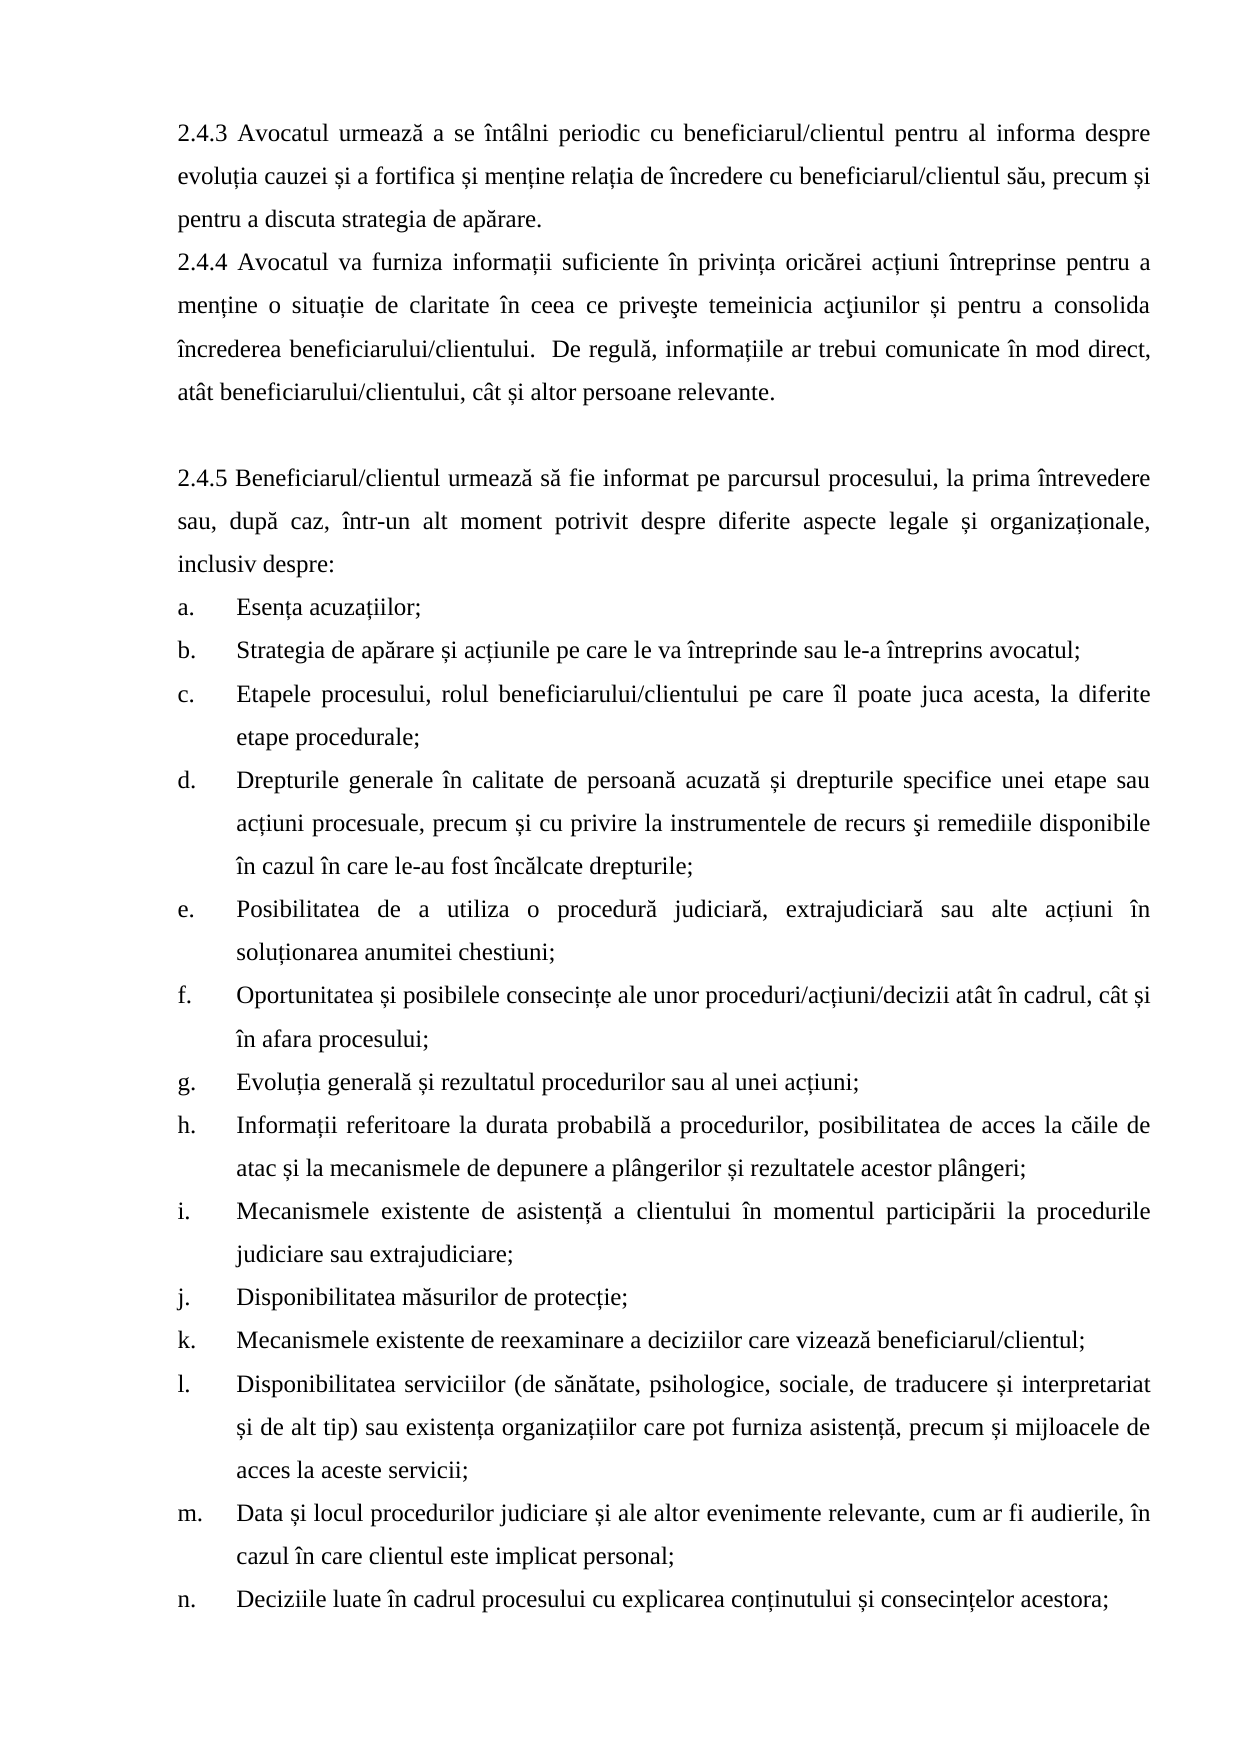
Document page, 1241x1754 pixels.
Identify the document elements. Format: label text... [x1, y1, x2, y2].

list Informații referitoare la durata probabilă a procedurilor, posibilitatea de acces la căile de atac și la mecanismele de depunere a plângerilor și rezultatele acestor plângeri; [177, 1110, 1152, 1182]
list Data și locul procedurilor judiciare și ale altor evenimente relevante, cum ar fi audierile, în cazul în care clientul este implicat personal; [177, 1498, 1152, 1570]
text 2.4.4 Avocatul va furniza informații suficiente în privința oricărei acțiuni întreprinse pentru a menține o situație de claritate în ceea ce priveşte temeinicia acţiunilor și pentru a consolida încrederea beneficiarului/clientului. De regulă, informațiile ar trebui comunicate în mod direct, atât beneficiarului/clientului, cât și altor persoane relevante. [177, 247, 1152, 406]
list Drepturile generale în calitate de persoană acuzată și drepturile specifice unei etape sau acțiuni procesuale, precum și cu privire la instrumentele de recurs şi remediile disponibile în cazul în care le-au fost încălcate drepturile; [177, 765, 1152, 880]
list Disponibilitatea serviciilor (de sănătate, psihologice, sociale, de traducere și interpretariat și de alt tip) sau existența organizațiilor care pot furniza asistență, precum și mijloacele de acces la aceste servicii; [177, 1369, 1152, 1484]
text 2.4.3 Avocatul urmează a se întâlni periodic cu beneficiarul/clientul pentru al informa despre evoluția cauzei și a fortifica și menține relația de încredere cu beneficiarul/clientul său, precum și pentru a discuta strategia de apărare. [177, 118, 1152, 233]
list Mecanismele existente de reexaminare a deciziilor care vizează beneficiarul/clientul; [177, 1326, 1152, 1354]
list Disponibilitatea măsurilor de protecție; [177, 1282, 1152, 1311]
list Esența acuzațiilor; [177, 592, 1152, 621]
list Etapele procesului, rolul beneficiarului/clientului pe care îl poate juca acesta, la diferite etape procedurale; [177, 679, 1152, 751]
list Posibilitatea de a utiliza o procedură judiciară, extrajudiciară sau alte acțiuni în soluționarea anumitei chestiuni; [177, 894, 1152, 966]
text 2.4.5 Beneficiarul/clientul urmează să fie informat pe parcursul procesului, la prima întrevedere sau, după caz, într-un alt moment potrivit despre diferite aspecte legale și organizaționale, inclusiv despre: [177, 463, 1152, 578]
list Evoluția generală și rezultatul procedurilor sau al unei acțiuni; [177, 1067, 1152, 1096]
list Strategia de apărare și acțiunile pe care le va întreprinde sau le-a întreprins avocatul; [177, 636, 1152, 664]
list Mecanismele existente de asistență a clientului în momentul participării la procedurile judiciare sau extrajudiciare; [177, 1196, 1152, 1268]
list Oportunitatea și posibilele consecințe ale unor proceduri/acțiuni/decizii atât în cadrul, cât și în afara procesului; [177, 981, 1152, 1052]
list Deciziile luate în cadrul procesului cu explicarea conținutului și consecințelor acestora; [177, 1584, 1152, 1613]
